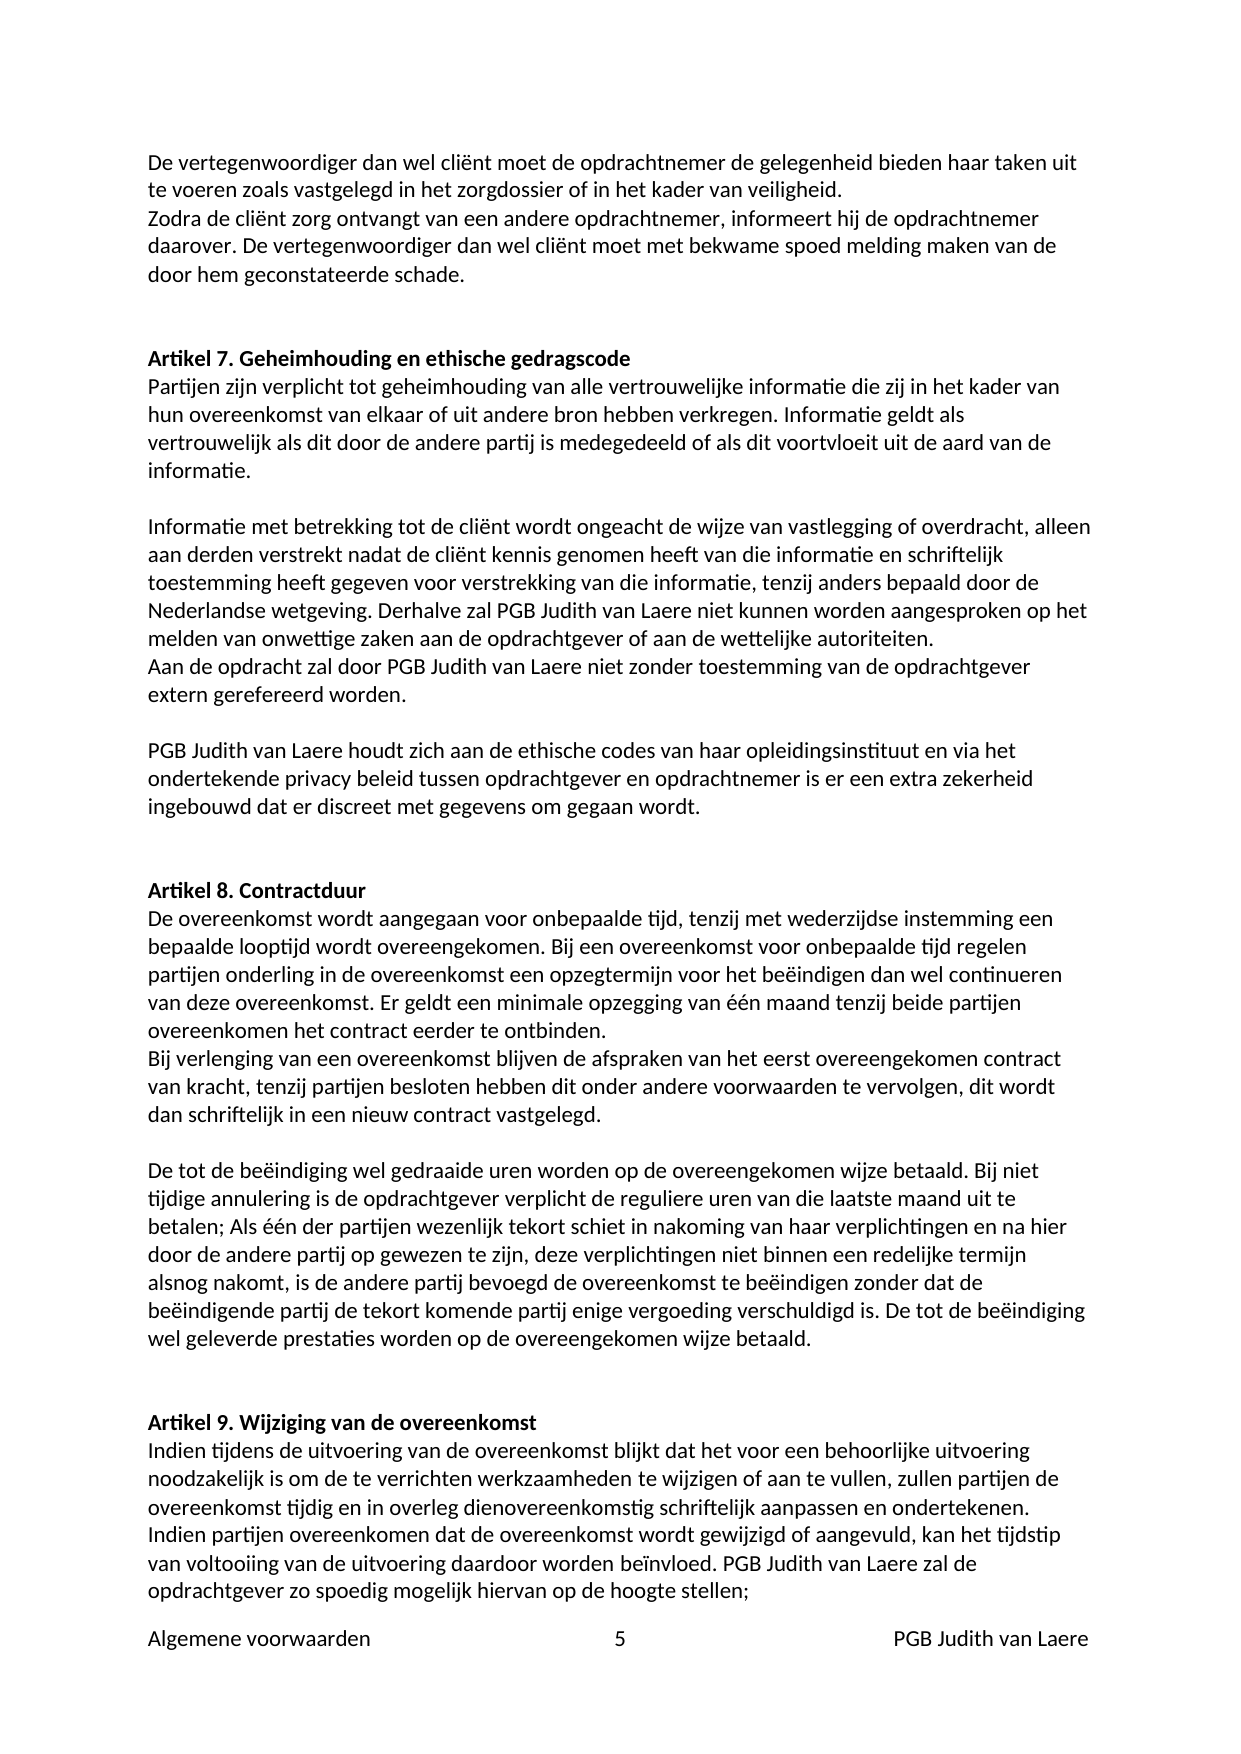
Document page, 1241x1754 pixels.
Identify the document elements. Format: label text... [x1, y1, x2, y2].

text De overeenkomst wordt aangegaan voor onbepaalde tijd, tenzij met wederzijdse instemming een bepaalde looptijd wordt overeengekomen. Bij een overeenkomst voor onbepaalde tijd regelen partijen onderling in de overeenkomst een opzegtermijn voor het beëindigen dan wel continueren van deze overeenkomst. Er geldt een minimale opzegging van één maand tenzij beide partijen overeenkomen het contract eerder te ontbinden. [148, 904, 1093, 1044]
text Informatie met betrekking tot de cliënt wordt ongeacht de wijze van vastlegging of overdracht, alleen aan derden verstrekt nadat de cliënt kennis genomen heeft van die informatie en schriftelijk toestemming heeft gegeven voor verstrekking van die informatie, tenzij anders bepaald door de Nederlandse wetgeving. Derhalve zal PGB Judith van Laere niet kunnen worden aangesproken op het melden van onwettige zaken aan de opdrachtgever of aan de wettelijke autoriteiten. [148, 512, 1093, 652]
text Artikel 7. Geheimhouding en ethische gedragscode [148, 344, 1093, 372]
text Zodra de cliënt zorg ontvangt van een andere opdrachtnemer, informeert hij de opdrachtnemer daarover. De vertegenwoordiger dan wel cliënt moet met bekwame spoed melding maken van de door hem geconstateerde schade. [148, 204, 1093, 288]
text Indien partijen overeenkomen dat de overeenkomst wordt gewijzigd of aangevuld, kan het tijdstip van voltooiing van de uitvoering daardoor worden beïnvloed. PGB Judith van Laere zal de opdrachtgever zo spoedig mogelijk hiervan op de hoogte stellen; [148, 1521, 1093, 1605]
text PGB Judith van Laere houdt zich aan de ethische codes van haar opleidingsinstituut en via het ondertekende privacy beleid tussen opdrachtgever en opdrachtnemer is er een extra zekerheid ingebouwd dat er discreet met gegevens om gegaan wordt. [148, 736, 1093, 820]
text De tot de beëindiging wel gedraaide uren worden op de overeengekomen wijze betaald. Bij niet tijdige annulering is de opdrachtgever verplicht de reguliere uren van die laatste maand uit te betalen; Als één der partijen wezenlijk tekort schiet in nakoming van haar verplichtingen en na hier door de andere partij op gewezen te zijn, deze verplichtingen niet binnen een redelijke termijn alsnog nakomt, is de andere partij bevoegd de overeenkomst te beëindigen zonder dat de beëindigende partij de tekort komende partij enige vergoeding verschuldigd is. De tot de beëindiging wel geleverde prestaties worden op de overeengekomen wijze betaald. [148, 1156, 1093, 1352]
text Bij verlenging van een overeenkomst blijven de afspraken van het eerst overeengekomen contract van kracht, tenzij partijen besloten hebben dit onder andere voorwaarden te vervolgen, dit wordt dan schriftelijk in een nieuw contract vastgelegd. [148, 1044, 1093, 1128]
text Artikel 8. Contractduur [148, 876, 1093, 904]
text Aan de opdracht zal door PGB Judith van Laere niet zonder toestemming van de opdrachtgever extern gerefereerd worden. [148, 652, 1093, 708]
text Partijen zijn verplicht tot geheimhouding van alle vertrouwelijke informatie die zij in het kader van hun overeenkomst van elkaar of uit andere bron hebben verkregen. Informatie geldt als vertrouwelijk als dit door de andere partij is medegedeeld of als dit voortvloeit uit de aard van de informatie. [148, 372, 1093, 484]
text De vertegenwoordiger dan wel cliënt moet de opdrachtnemer de gelegenheid bieden haar taken uit te voeren zoals vastgelegd in het zorgdossier of in het kader van veiligheid. [148, 148, 1093, 204]
text Indien tijdens de uitvoering van de overeenkomst blijkt dat het voor een behoorlijke uitvoering noodzakelijk is om de te verrichten werkzaamheden te wijzigen of aan te vullen, zullen partijen de overeenkomst tijdig en in overleg dienovereenkomstig schriftelijk aanpassen en ondertekenen. [148, 1437, 1093, 1521]
text Artikel 9. Wijziging van de overeenkomst [148, 1408, 1093, 1437]
